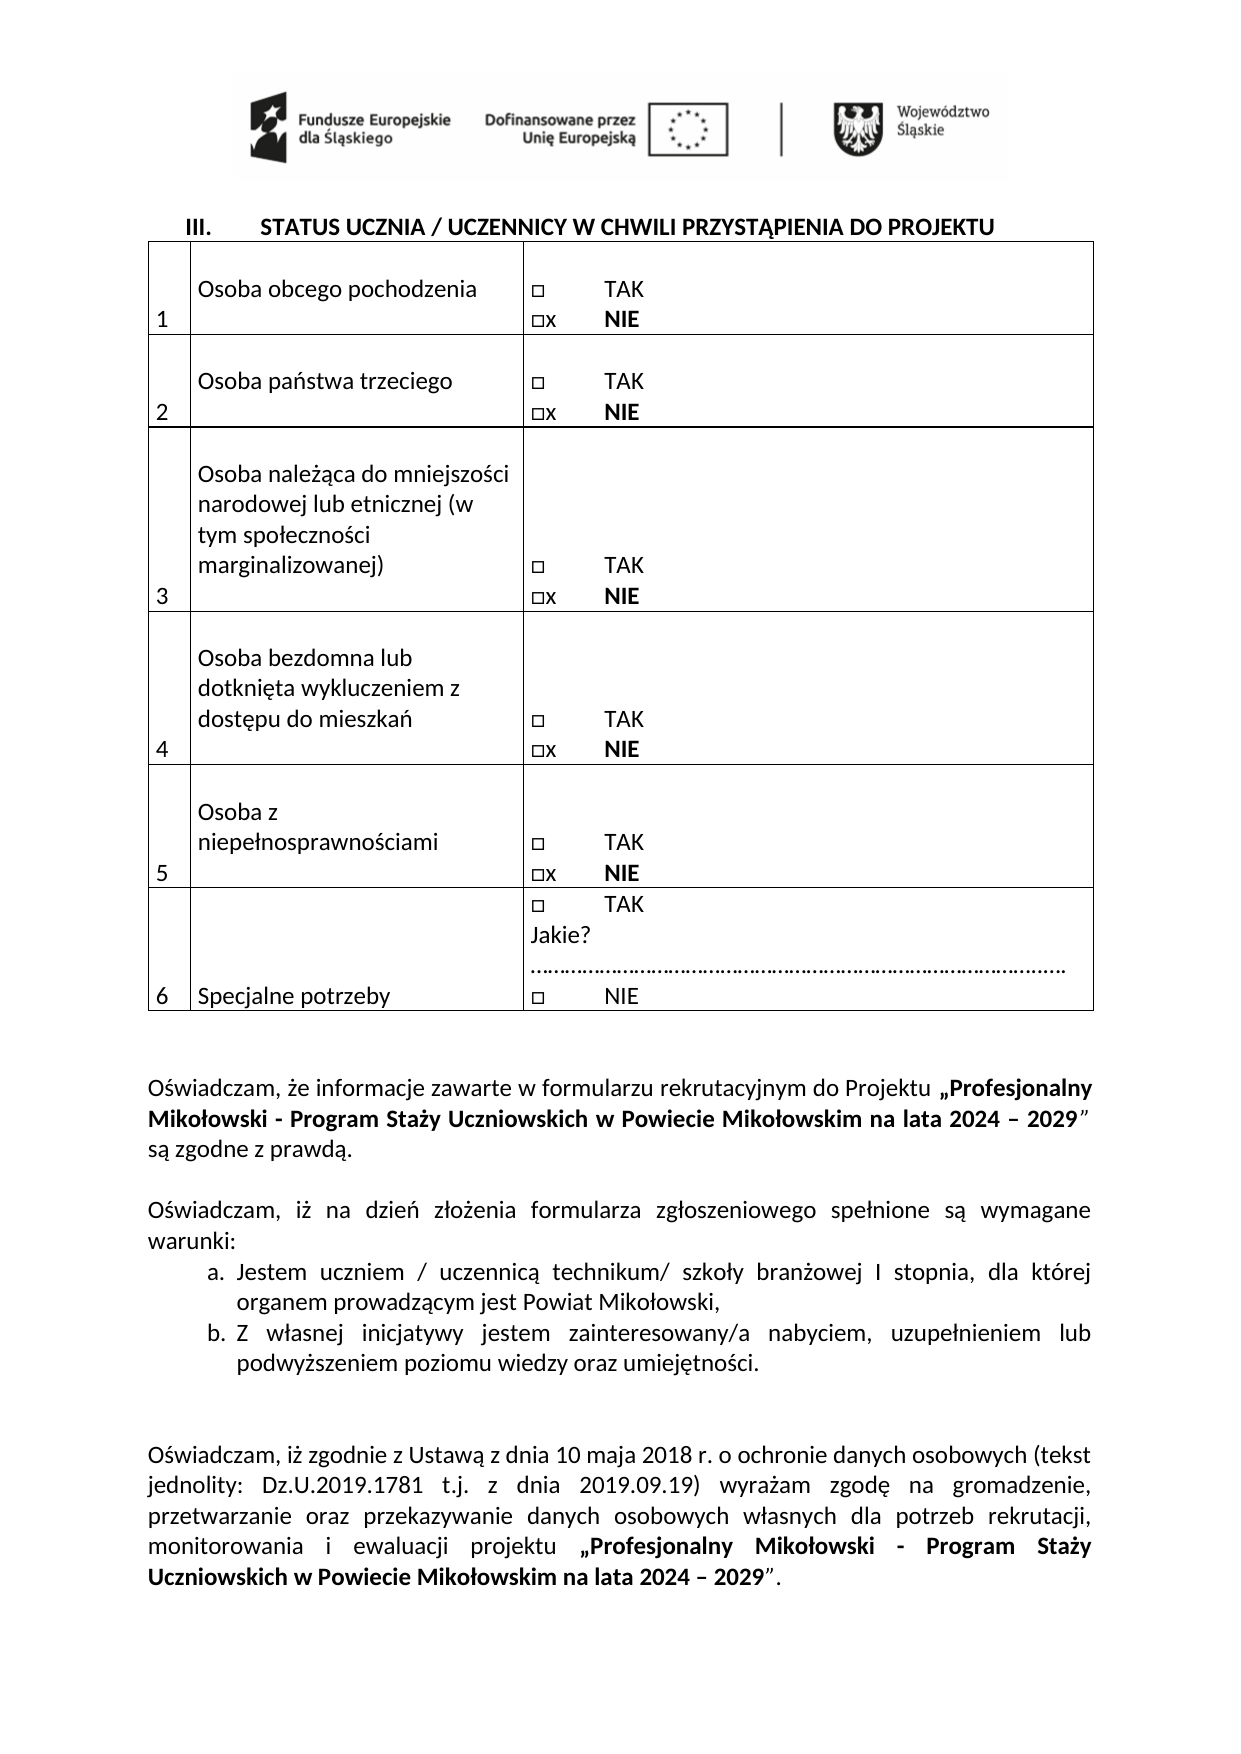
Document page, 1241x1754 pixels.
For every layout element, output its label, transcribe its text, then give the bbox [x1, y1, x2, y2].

table_cell Specjalne potrzeby [191, 888, 523, 1010]
table_cell □ TAK □x NIE [524, 428, 1093, 611]
list Jestem uczniem / uczennicą technikum/ szkoły branżowej I stopnia, dla której organem prowadzącym jest Powiat Mikołowski, [207, 1256, 1092, 1317]
table_cell □ TAK □x NIE [524, 612, 1093, 764]
table_header □ TAK □x NIE [524, 242, 1093, 334]
text Oświadczam, iż na dzień złożenia formularza zgłoszeniowego spełnione są wymagane warunki: [148, 1194, 1092, 1256]
table_cell □ TAK □x NIE [524, 335, 1093, 426]
list STATUS UCZNIA / UCZENNICY W CHWILI PRZYSTĄPIENIA DO PROJEKTU [185, 211, 1092, 241]
table_cell 6 [149, 888, 190, 1010]
table_cell 3 [149, 428, 190, 611]
table_cell 2 [149, 335, 190, 426]
table_cell Osoba z niepełnosprawnościami [191, 765, 523, 887]
picture [232, 73, 1008, 182]
list Z własnej inicjatywy jestem zainteresowany/a nabyciem, uzupełnieniem lub podwyższeniem poziomu wiedzy oraz umiejętności. [207, 1317, 1092, 1378]
table_header 1 [149, 242, 190, 334]
table_header Osoba obcego pochodzenia [191, 242, 523, 334]
table_cell □ TAK Jakie? ……………………………………………………………………………..…. □ NIE [524, 888, 1093, 1010]
table_cell Osoba bezdomna lub dotknięta wykluczeniem z dostępu do mieszkań [191, 612, 523, 764]
table_cell Osoba państwa trzeciego [191, 335, 523, 426]
text Oświadczam, iż zgodnie z Ustawą z dnia 10 maja 2018 r. o ochronie danych osobowych (tekst jednolity: Dz.U.2019.1781 t.j. z dnia 2019.09.19) wyrażam zgodę na gromadzenie, przetwarzanie oraz przekazywanie danych osobowych własnych dla potrzeb rekrutacji, monitorowania i ewaluacji projektu „Profesjonalny Mikołowski - Program Staży Uczniowskich w Powiecie Mikołowskim na lata 2024 – 2029”. [148, 1439, 1092, 1591]
table_cell □ TAK □x NIE [524, 765, 1093, 887]
text Oświadczam, że informacje zawarte w formularzu rekrutacyjnym do Projektu „Profesjonalny Mikołowski - Program Staży Uczniowskich w Powiecie Mikołowskim na lata 2024 – 2029” są zgodne z prawdą. [148, 1072, 1092, 1164]
table_cell Osoba należąca do mniejszości narodowej lub etnicznej (w tym społeczności marginalizowanej) [191, 428, 523, 611]
table_cell 5 [149, 765, 190, 887]
table_cell 4 [149, 612, 190, 764]
